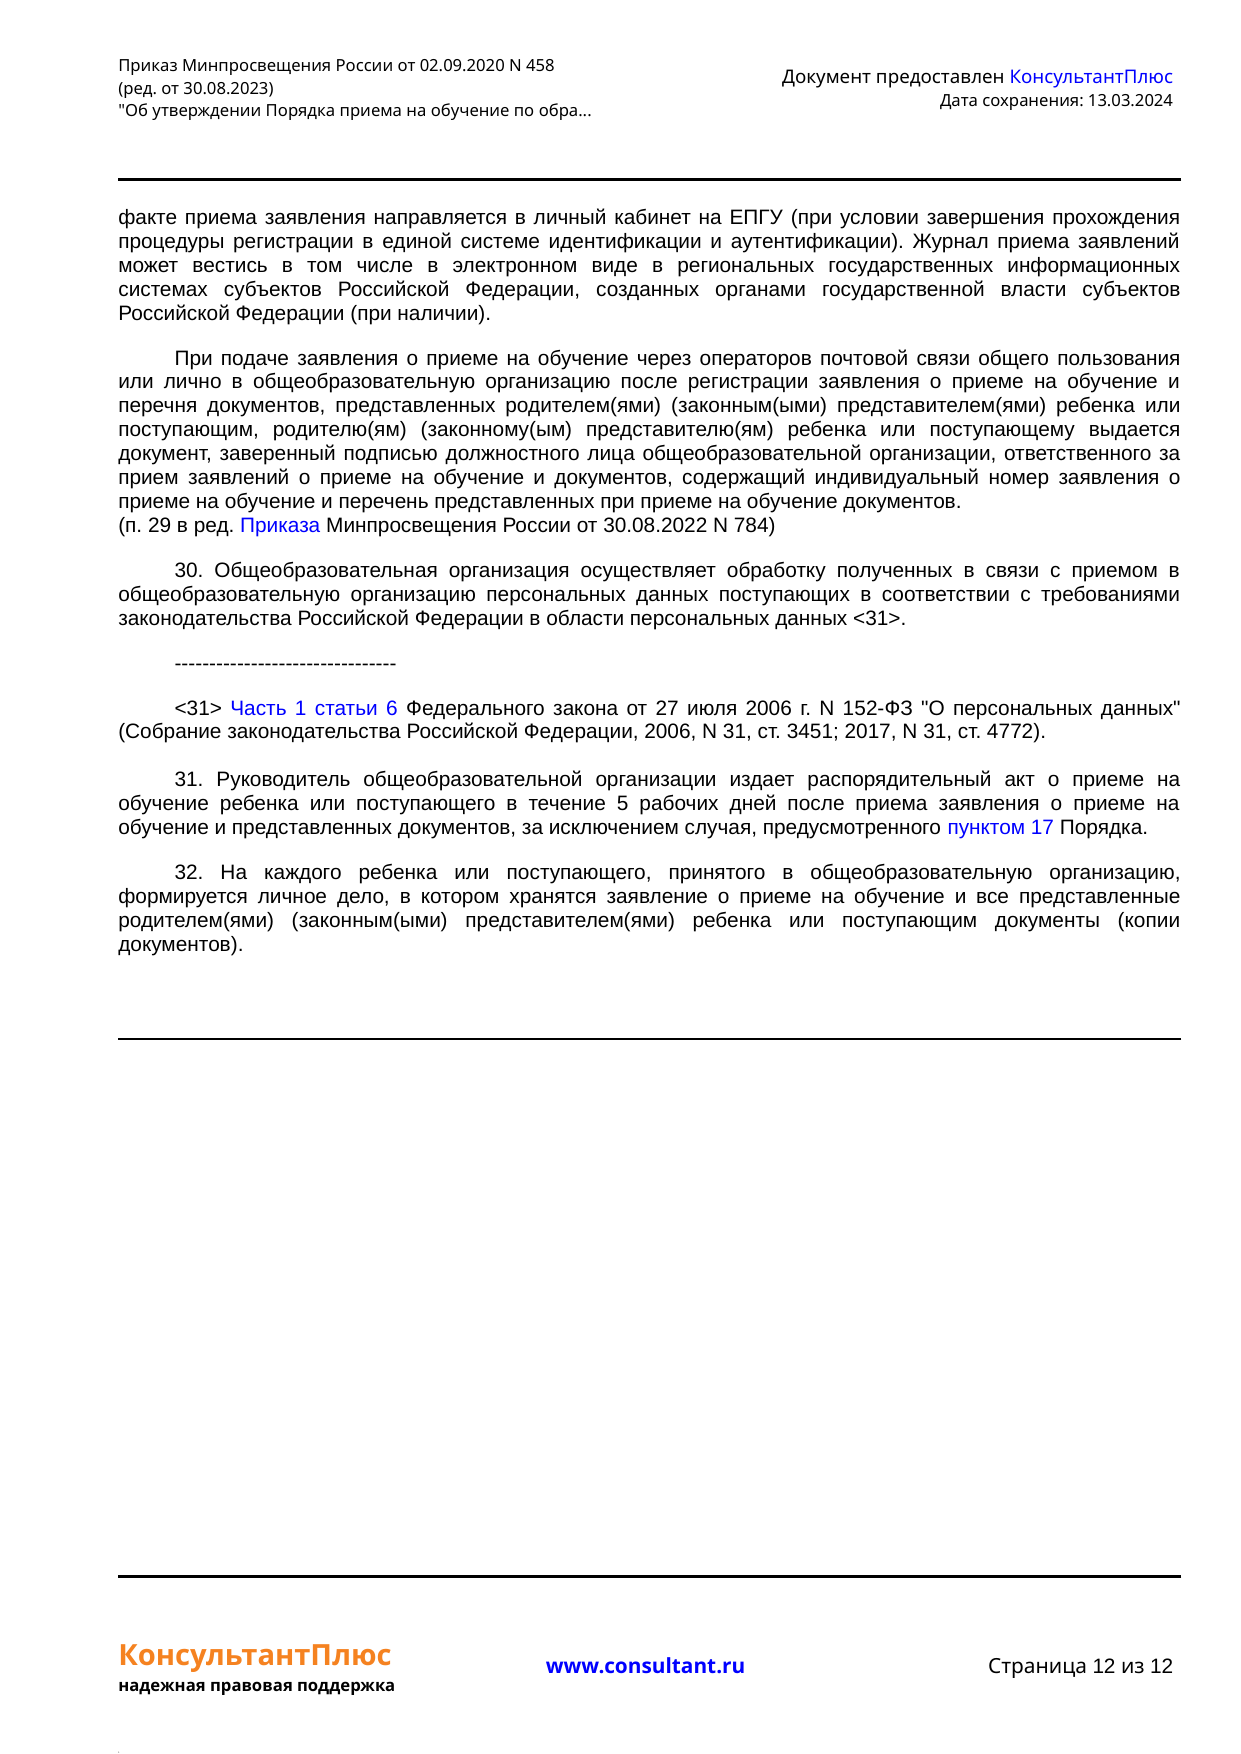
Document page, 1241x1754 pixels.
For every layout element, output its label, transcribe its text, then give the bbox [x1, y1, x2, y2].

text 31. Руководитель общеобразовательной организации издает распорядительный акт о приеме на обучение ребенка или поступающего в течение 5 рабочих дней после приема заявления о приеме на обучение и представленных документов, за исключением случая, предусмотренного пунктом 17 Порядка. [118, 767, 1181, 839]
text <31> Часть 1 статьи 6 Федерального закона от 27 июля 2006 г. N 152-ФЗ "О персональных данных" (Собрание законодательства Российской Федерации, 2006, N 31, ст. 3451; 2017, N 31, ст. 4772). [118, 695, 1181, 743]
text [118, 205, 1181, 324]
text При подаче заявления о приеме на обучение через операторов почтовой связи общего пользования или лично в общеобразовательную организацию после регистрации заявления о приеме на обучение и перечня документов, представленных родителем(ями) (законным(ыми) представителем(ями) ребенка или поступающим, родителю(ям) (законному(ым) представителю(ям) ребенка или поступающему выдается документ, заверенный подписью должностного лица общеобразовательной организации, ответственного за прием заявлений о приеме на обучение и документов, содержащий индивидуальный номер заявления о приеме на обучение и перечень представленных при приеме на обучение документов. [118, 345, 1181, 513]
text -------------------------------- [118, 651, 1181, 674]
text 30. Общеобразовательная организация осуществляет обработку полученных в связи с приемом в общеобразовательную организацию персональных данных поступающих в соответствии с требованиями законодательства Российской Федерации в области персональных данных <31>. [118, 558, 1181, 630]
text (п. 29 в ред. Приказа Минпросвещения России от 30.08.2022 N 784) [118, 513, 1181, 537]
text 32. На каждого ребенка или поступающего, принятого в общеобразовательную организацию, формируется личное дело, в котором хранятся заявление о приеме на обучение и все представленные родителем(ями) (законным(ыми) представителем(ями) ребенка или поступающим документы (копии документов). [118, 860, 1181, 956]
